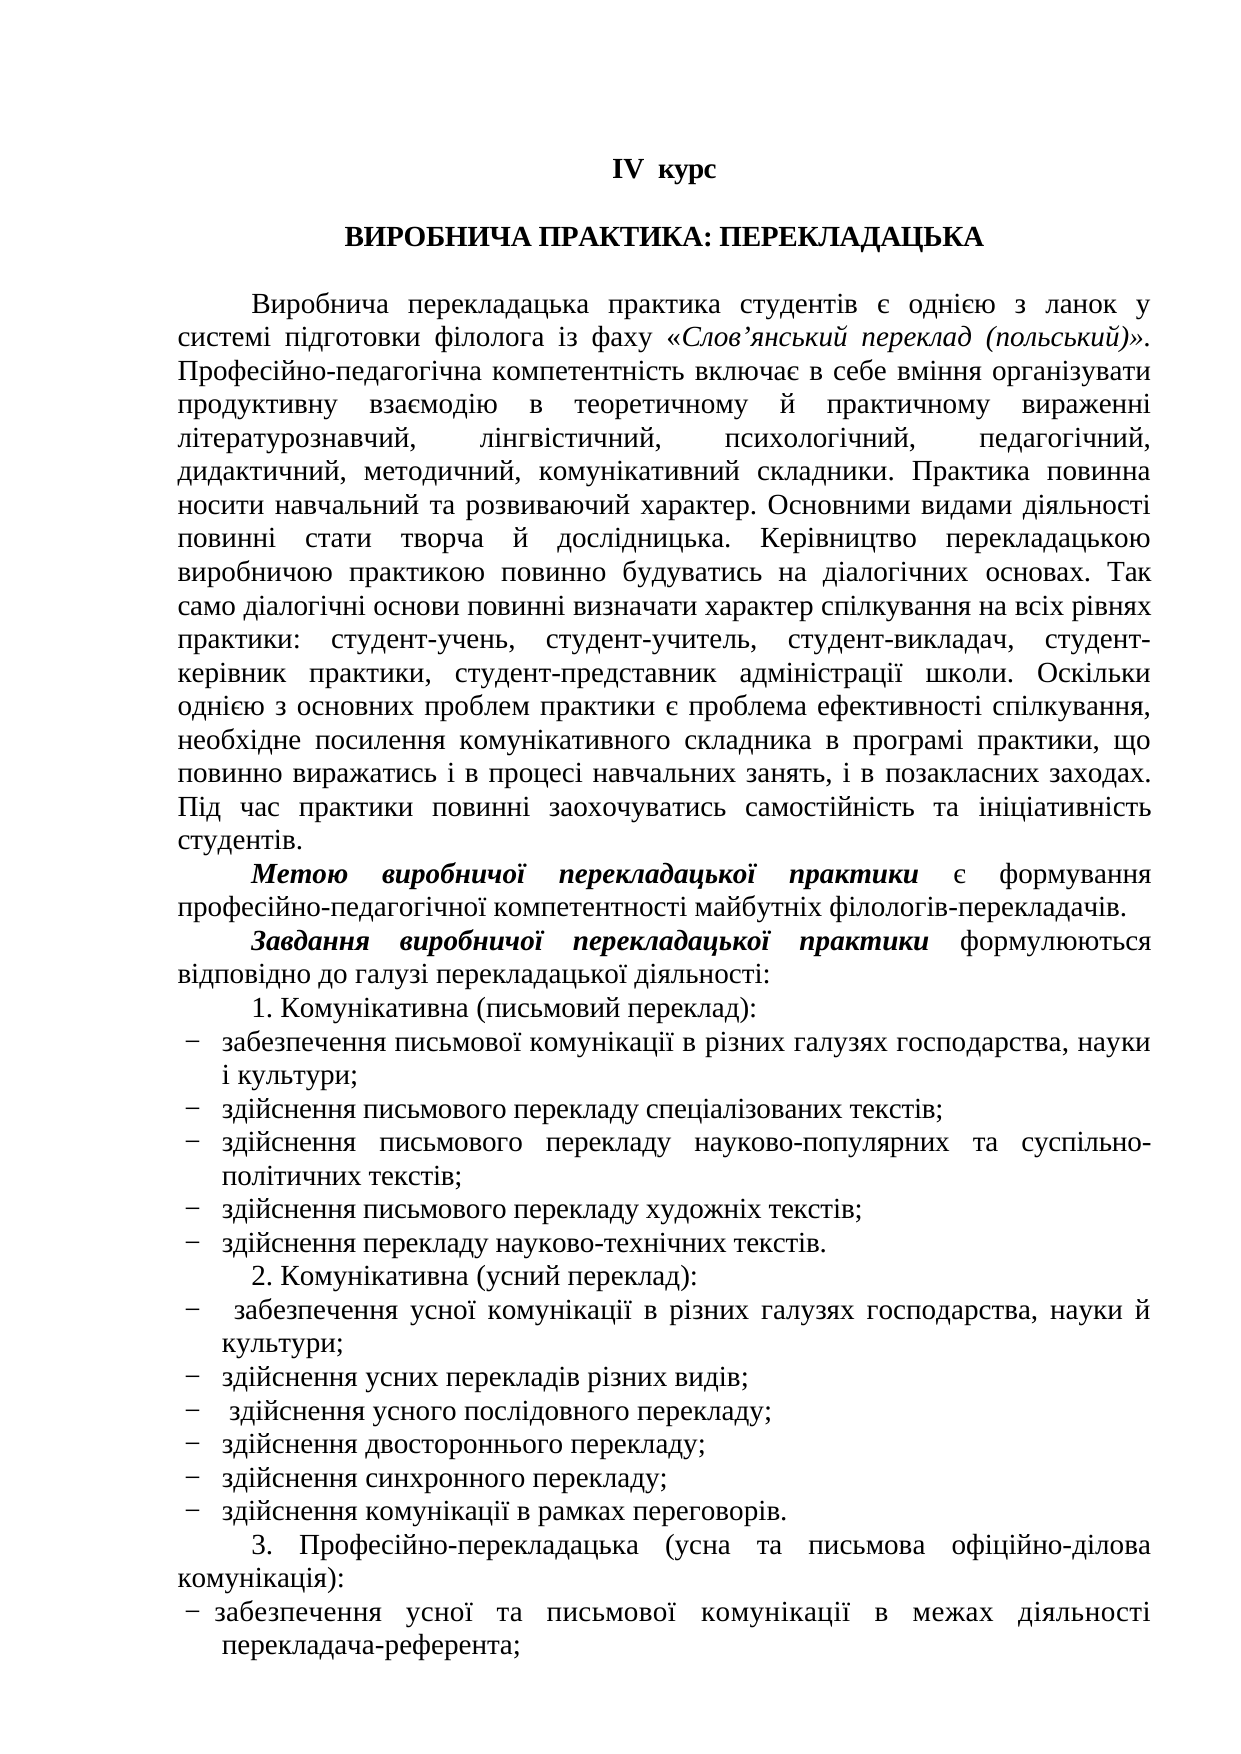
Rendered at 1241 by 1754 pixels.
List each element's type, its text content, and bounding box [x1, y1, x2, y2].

text 3. Професійно-перекладацька (усна та письмова офіційно-ділова комунікація): [177, 1527, 1152, 1594]
list здійснення усного послідовного перекладу; [184, 1393, 1152, 1426]
list здійснення письмового перекладу науково-популярних та суспільно-політичних текстів; [184, 1124, 1152, 1191]
text ВИРОБНИЧА ПРАКТИКА: ПЕРЕКЛАДАЦЬКА [177, 219, 1152, 252]
list здійснення письмового перекладу спеціалізованих текстів; [184, 1091, 1152, 1124]
list забезпечення письмової комунікації в різних галузях господарства, науки і культури; [184, 1024, 1152, 1091]
text Виробнича перекладацька практика студентів є однією з ланок у системі підготовки філолога із фаху «Слов’янський переклад (польський)». Професійно-педагогічна компетентність включає в себе вміння організувати продуктивну взаємодію в теоретичному й практичному вираженні літературознавчий, лінгвістичний, психологічний, педагогічний, дидактичний, методичний, комунікативний складники. Практика повинна носити навчальний та розвиваючий характер. Основними видами діяльності повинні стати творча й дослідницька. Керівництво перекладацькою виробничою практикою повинно будуватись на діалогічних основах. Так само діалогічні основи повинні визначати характер спілкування на всіх рівнях практики: студент-учень, студент-учитель, студент-викладач, студент-керівник практики, студент-представник адміністрації школи. Оскільки однією з основних проблем практики є проблема ефективності спілкування, необхідне посилення комунікативного складника в програмі практики, що повинно виражатись і в процесі навчальних занять, і в позакласних заходах. Під час практики повинні заохочуватись самостійність та ініціативність студентів. [177, 286, 1152, 856]
list здійснення усних перекладів різних видів; [184, 1359, 1152, 1393]
list здійснення комунікації в рамках переговорів. [184, 1493, 1152, 1527]
list здійснення письмового перекладу художніх текстів; [184, 1191, 1152, 1225]
list здійснення синхронного перекладу; [184, 1460, 1152, 1493]
text Завдання виробничої перекладацької практики формулюються відповідно до галузі перекладацької діяльності: [177, 923, 1152, 990]
text Метою виробничої перекладацької практики є формування професійно-педагогічної компетентності майбутніх філологів-перекладачів. [177, 856, 1152, 923]
text 2. Комунікативна (усний переклад): [177, 1258, 1152, 1292]
text ІV курс [177, 152, 1152, 185]
text 1. Комунікативна (письмовий переклад): [177, 990, 1152, 1024]
list забезпечення усної комунікації в різних галузях господарства, науки й культури; [184, 1292, 1152, 1359]
list забезпечення усної та письмової комунікації в межах діяльності перекладача-референта; [184, 1594, 1152, 1661]
list здійснення перекладу науково-технічних текстів. [184, 1225, 1152, 1258]
list здійснення двостороннього перекладу; [184, 1426, 1152, 1460]
